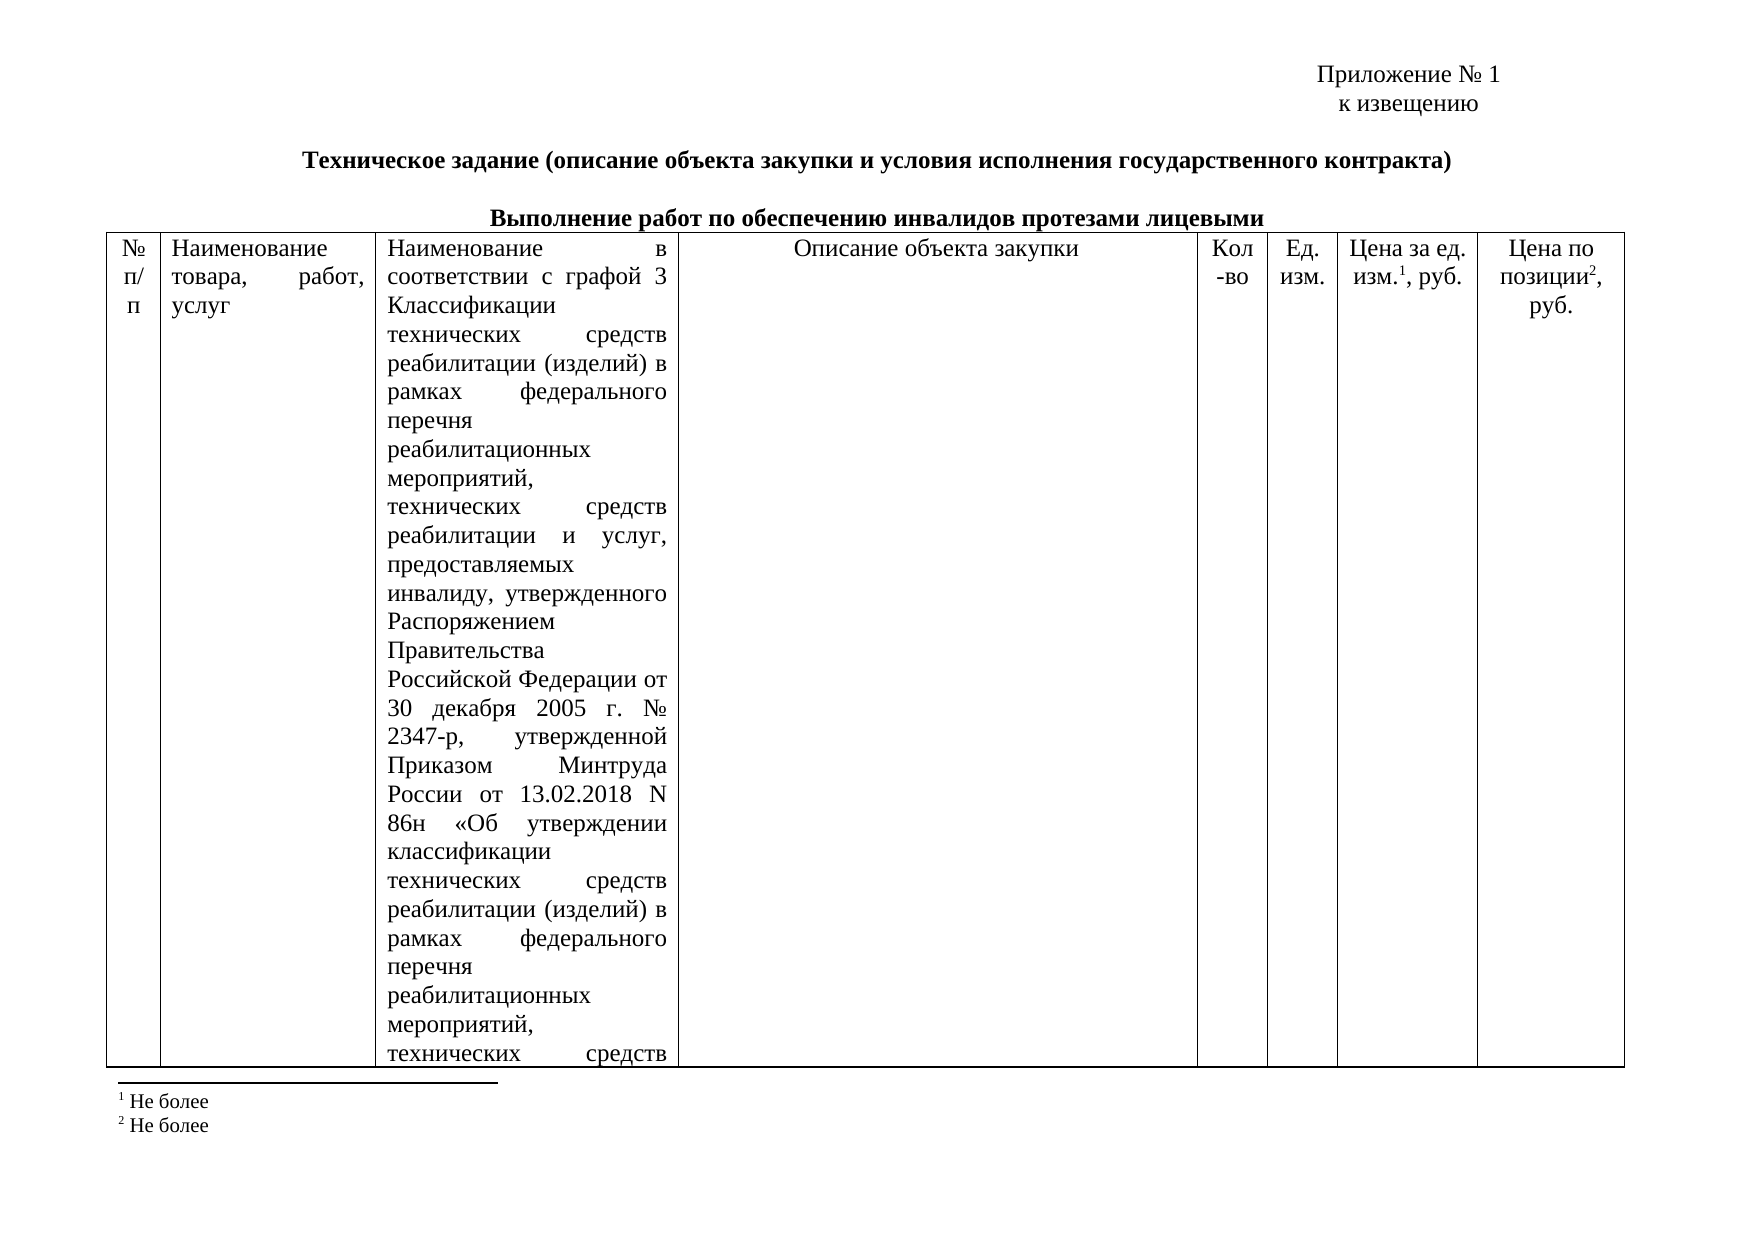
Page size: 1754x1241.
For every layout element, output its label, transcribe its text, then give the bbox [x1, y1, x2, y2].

table_header Ед. изм. [1268, 233, 1337, 1066]
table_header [161, 233, 375, 1066]
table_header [1478, 233, 1624, 1066]
table_header Кол-во [1198, 233, 1267, 1066]
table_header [376, 233, 678, 1066]
text Приложение № 1 [1181, 59, 1636, 88]
text Техническое задание (описание объекта закупки и условия исполнения государственного контракта) [118, 145, 1636, 174]
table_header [1338, 233, 1477, 1066]
text к извещению [1181, 88, 1636, 117]
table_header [679, 233, 1197, 1066]
table_header № п/п [107, 233, 160, 1066]
text Выполнение работ по обеспечению инвалидов протезами лицевыми [118, 203, 1636, 232]
